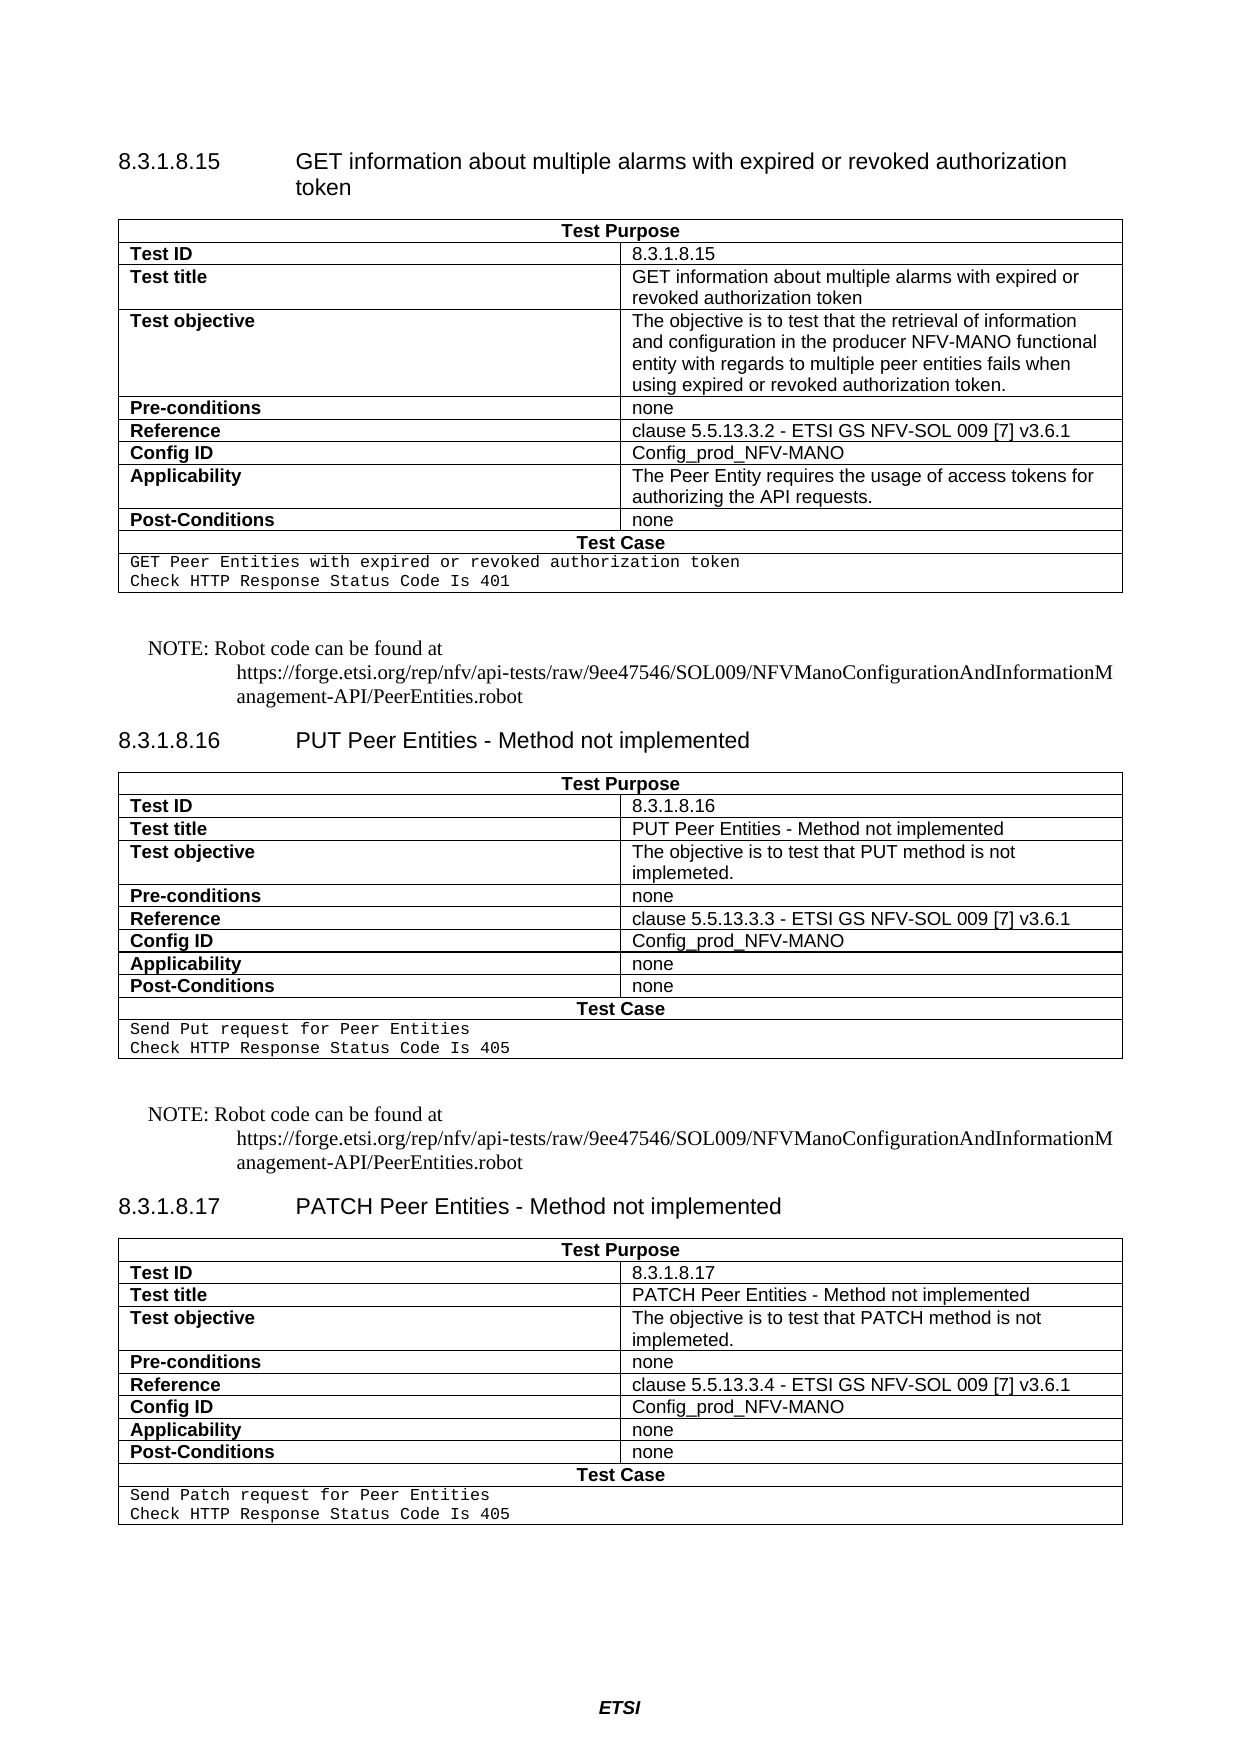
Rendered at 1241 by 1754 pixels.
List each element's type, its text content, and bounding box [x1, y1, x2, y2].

table_cell Config_prod_NFV-MANO [621, 930, 1122, 951]
table_cell none [621, 1351, 1122, 1372]
table_cell Config ID [119, 930, 620, 951]
table_cell The objective is to test that PATCH method is not implemeted. [621, 1307, 1122, 1350]
table_header Test Purpose [119, 1239, 1122, 1261]
table_cell clause 5.5.13.3.4 - ETSI GS NFV-SOL 009 [7] v3.6.1 [621, 1374, 1122, 1395]
table_cell Pre-conditions [119, 885, 620, 906]
table_cell Post-Conditions [119, 1441, 620, 1463]
table_cell none [621, 509, 1122, 530]
table_cell Test title [119, 1284, 620, 1306]
table_cell none [621, 1441, 1122, 1463]
table_cell The Peer Entity requires the usage of access tokens for authorizing the API requests. [621, 465, 1122, 508]
table_header Test Purpose [119, 220, 1122, 242]
table_cell 8.3.1.8.17 [621, 1262, 1122, 1283]
table_cell 8.3.1.8.15 [621, 243, 1122, 264]
text NOTE: Robot code can be found at https://forge.etsi.org/rep/nfv/api-tests/raw/9ee47546/SOL009/NFVManoConfigurationAndInformationManagement-API/PeerEntities.robot [148, 1102, 1122, 1174]
table_cell Test objective [119, 1307, 620, 1350]
table_cell none [621, 397, 1122, 418]
table_cell PATCH Peer Entities - Method not implemented [621, 1284, 1122, 1306]
table_cell Test title [119, 265, 620, 308]
table_cell none [621, 1419, 1122, 1440]
subtitle 8.3.1.8.15 GET information about multiple alarms with expired or revoked authorization token [118, 148, 1122, 200]
table_cell Test objective [119, 310, 620, 396]
table_cell Config ID [119, 442, 620, 464]
table_cell Applicability [119, 953, 620, 974]
table_cell Config ID [119, 1396, 620, 1418]
table_cell Test ID [119, 243, 620, 264]
table_cell none [621, 975, 1122, 997]
table_cell Post-Conditions [119, 509, 620, 530]
table_cell Test Case [119, 998, 1122, 1019]
table_cell Send Put request for Peer Entities Check HTTP Response Status Code Is 405 [119, 1020, 1122, 1058]
table_cell clause 5.5.13.3.3 - ETSI GS NFV-SOL 009 [7] v3.6.1 [621, 907, 1122, 929]
table_cell Applicability [119, 465, 620, 508]
table_cell Post-Conditions [119, 975, 620, 997]
table_cell GET information about multiple alarms with expired or revoked authorization token [621, 265, 1122, 308]
table_cell The objective is to test that PUT method is not implemeted. [621, 841, 1122, 884]
table_cell Reference [119, 907, 620, 929]
table_cell none [621, 885, 1122, 906]
table_cell clause 5.5.13.3.2 - ETSI GS NFV-SOL 009 [7] v3.6.1 [621, 420, 1122, 441]
table_cell none [621, 953, 1122, 974]
subtitle 8.3.1.8.16 PUT Peer Entities - Method not implemented [118, 727, 1122, 753]
table_cell GET Peer Entities with expired or revoked authorization token Check HTTP Response Status Code Is 401 [119, 554, 1122, 592]
table_cell Test ID [119, 795, 620, 817]
table_cell Pre-conditions [119, 397, 620, 418]
table_cell Pre-conditions [119, 1351, 620, 1372]
table_cell Test Case [119, 1464, 1122, 1486]
table_cell Send Patch request for Peer Entities Check HTTP Response Status Code Is 405 [119, 1487, 1122, 1524]
table_header Test Purpose [119, 773, 1122, 794]
table_cell Test ID [119, 1262, 620, 1283]
table_cell Test objective [119, 841, 620, 884]
text NOTE: Robot code can be found at https://forge.etsi.org/rep/nfv/api-tests/raw/9ee47546/SOL009/NFVManoConfigurationAndInformationManagement-API/PeerEntities.robot [148, 636, 1122, 708]
table_cell Reference [119, 1374, 620, 1395]
table_cell Config_prod_NFV-MANO [621, 1396, 1122, 1418]
table_cell Test title [119, 818, 620, 839]
table_cell Test Case [119, 531, 1122, 553]
table_cell Reference [119, 420, 620, 441]
subtitle 8.3.1.8.17 PATCH Peer Entities - Method not implemented [118, 1193, 1122, 1219]
table_cell The objective is to test that the retrieval of information and configuration in the producer NFV-MANO functional entity with regards to multiple peer entities fails when using expired or revoked authorization token. [621, 310, 1122, 396]
table_cell Config_prod_NFV-MANO [621, 442, 1122, 464]
table_cell 8.3.1.8.16 [621, 795, 1122, 817]
table_cell Applicability [119, 1419, 620, 1440]
table_cell PUT Peer Entities - Method not implemented [621, 818, 1122, 839]
